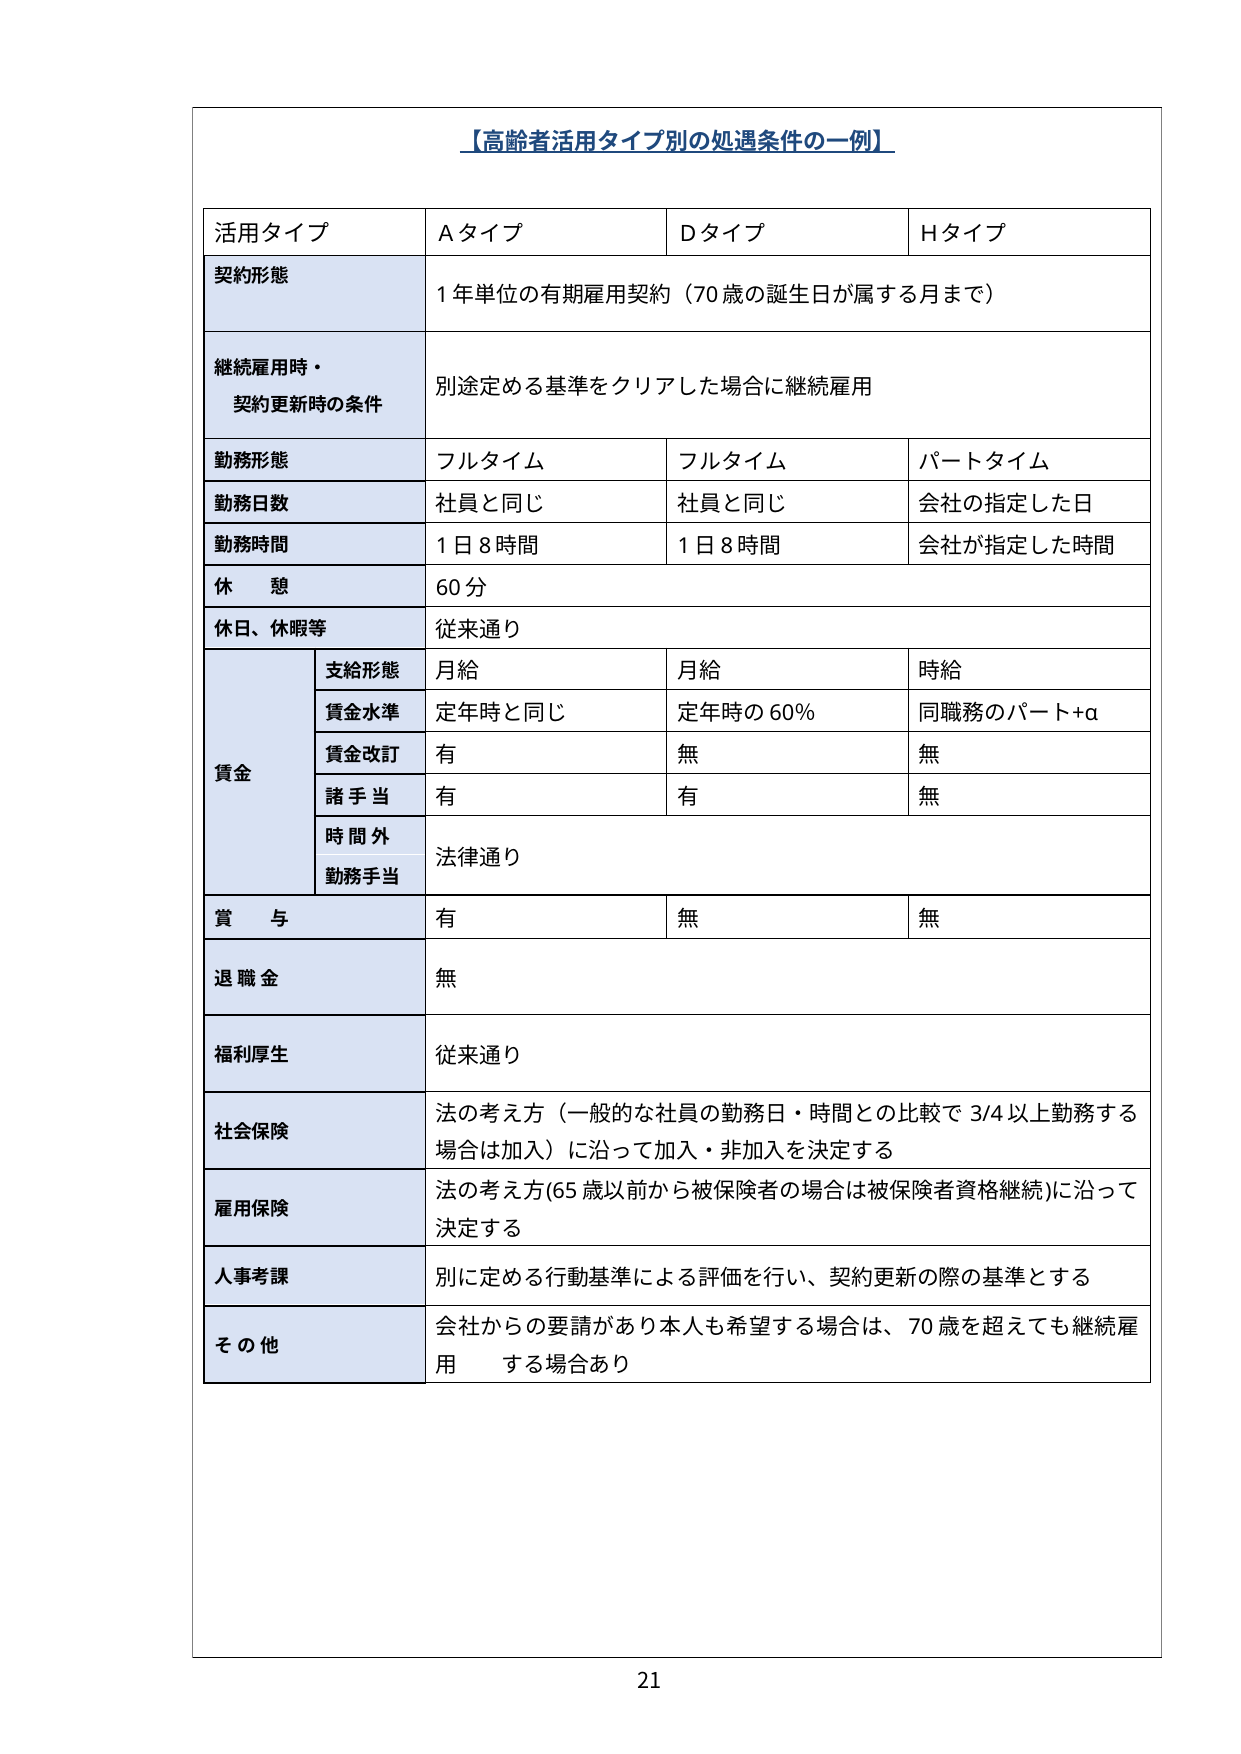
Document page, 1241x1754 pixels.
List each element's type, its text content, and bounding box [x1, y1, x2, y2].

table_cell 【高齢者活用タイプ別の処遇条件の一例】 [193, 108, 1161, 1657]
